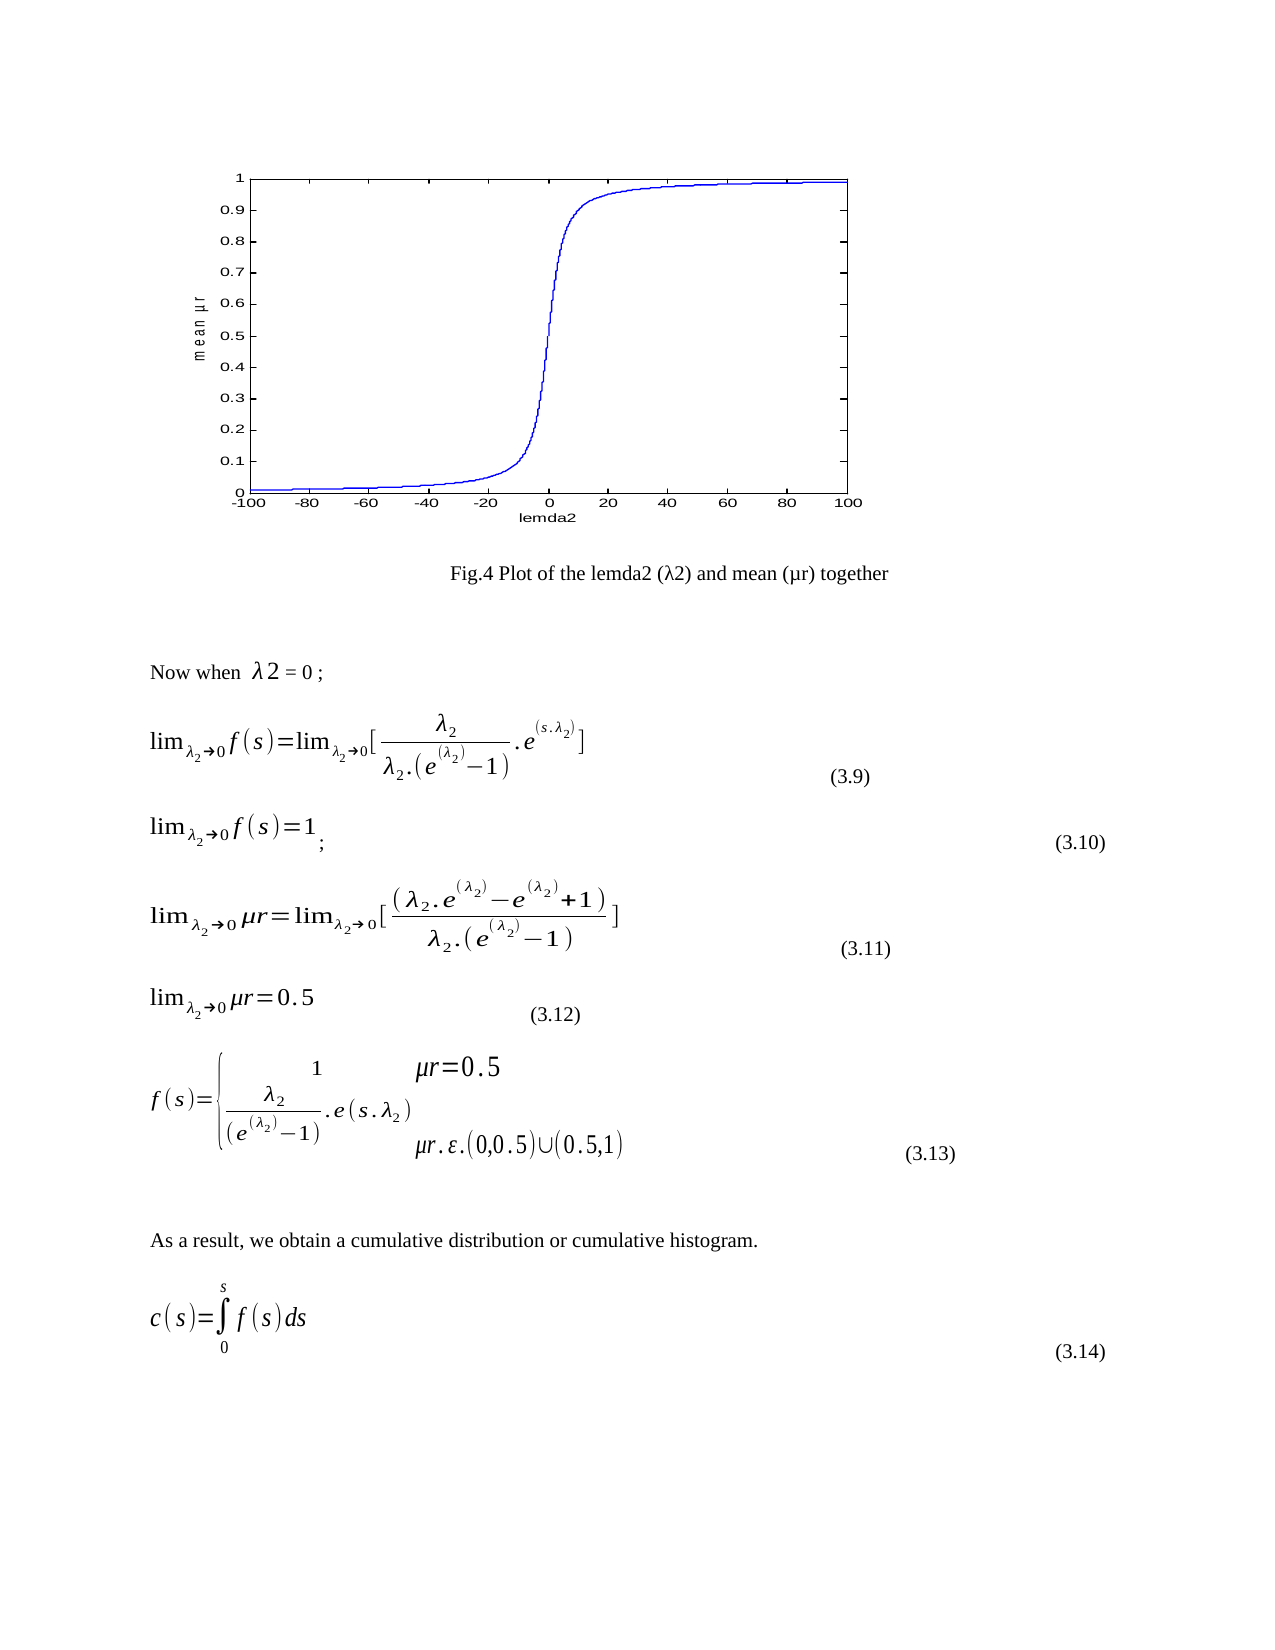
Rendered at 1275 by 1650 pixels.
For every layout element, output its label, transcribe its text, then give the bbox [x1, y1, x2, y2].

text As a result, we obtain a cumulative distribution or cumulative histogram. [150, 1228, 1125, 1252]
text Fig.4 Plot of the lemda2 (λ2) and mean (µr) together [375, 561, 1125, 585]
text (3.12) [150, 984, 1125, 1026]
text (3.14) [150, 1277, 1125, 1363]
text (3.11) [150, 879, 1125, 960]
text (3.9) [150, 710, 1125, 788]
text ; (3.10) [150, 812, 1125, 854]
text Now when = 0 ; [150, 658, 1125, 685]
text (3.13) [150, 1128, 1125, 1204]
